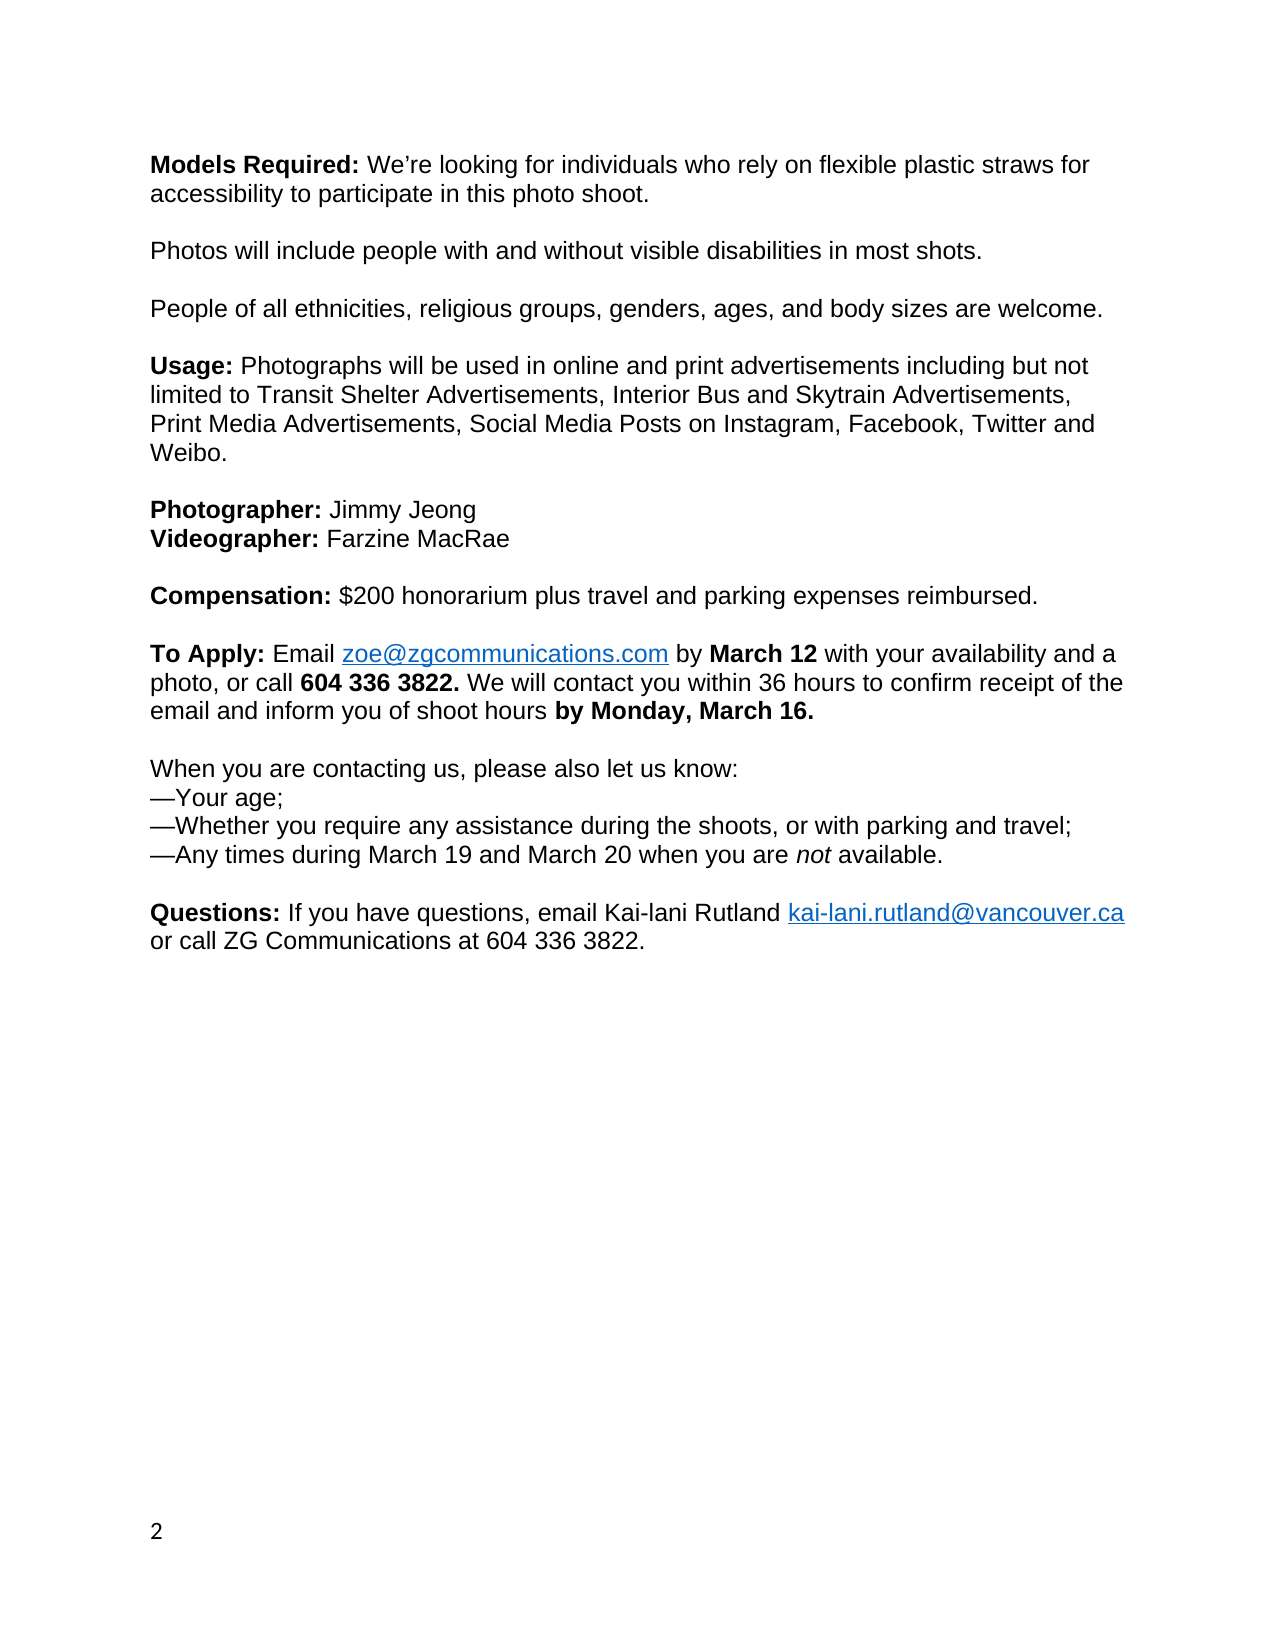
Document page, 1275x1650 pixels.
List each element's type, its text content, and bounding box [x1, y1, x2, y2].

text Videographer: Farzine MacRae [150, 524, 1125, 552]
text People of all ethnicities, religious groups, genders, ages, and body sizes are welcome. [150, 294, 1125, 322]
text Models Required: We’re looking for individuals who rely on flexible plastic straws for accessibility to participate in this photo shoot. [150, 150, 1125, 207]
text —Any times during March 19 and March 20 when you are not available. [150, 840, 1125, 869]
text —Whether you require any assistance during the shoots, or with parking and travel; [150, 811, 1125, 840]
text To Apply: Email zoe@zgcommunications.com by March 12 with your availability and a photo, or call 604 336 3822. We will contact you within 36 hours to confirm receipt of the email and inform you of shoot hours by Monday, March 16. [150, 639, 1125, 725]
text Usage: Photographs will be used in online and print advertisements including but not limited to Transit Shelter Advertisements, Interior Bus and Skytrain Advertisements, Print Media Advertisements, Social Media Posts on Instagram, Facebook, Twitter and Weibo. [150, 351, 1125, 466]
text Questions: If you have questions, email Kai-lani Rutland kai-lani.rutland@vancouver.ca or call ZG Communications at 604 336 3822. [150, 897, 1125, 955]
text —Your age; [150, 782, 1125, 811]
text Photographer: Jimmy Jeong [150, 495, 1125, 524]
text Compensation: $200 honorarium plus travel and parking expenses reimbursed. [150, 581, 1125, 610]
text When you are contacting us, please also let us know: [150, 754, 1125, 782]
text Photos will include people with and without visible disabilities in most shots. [150, 236, 1125, 265]
